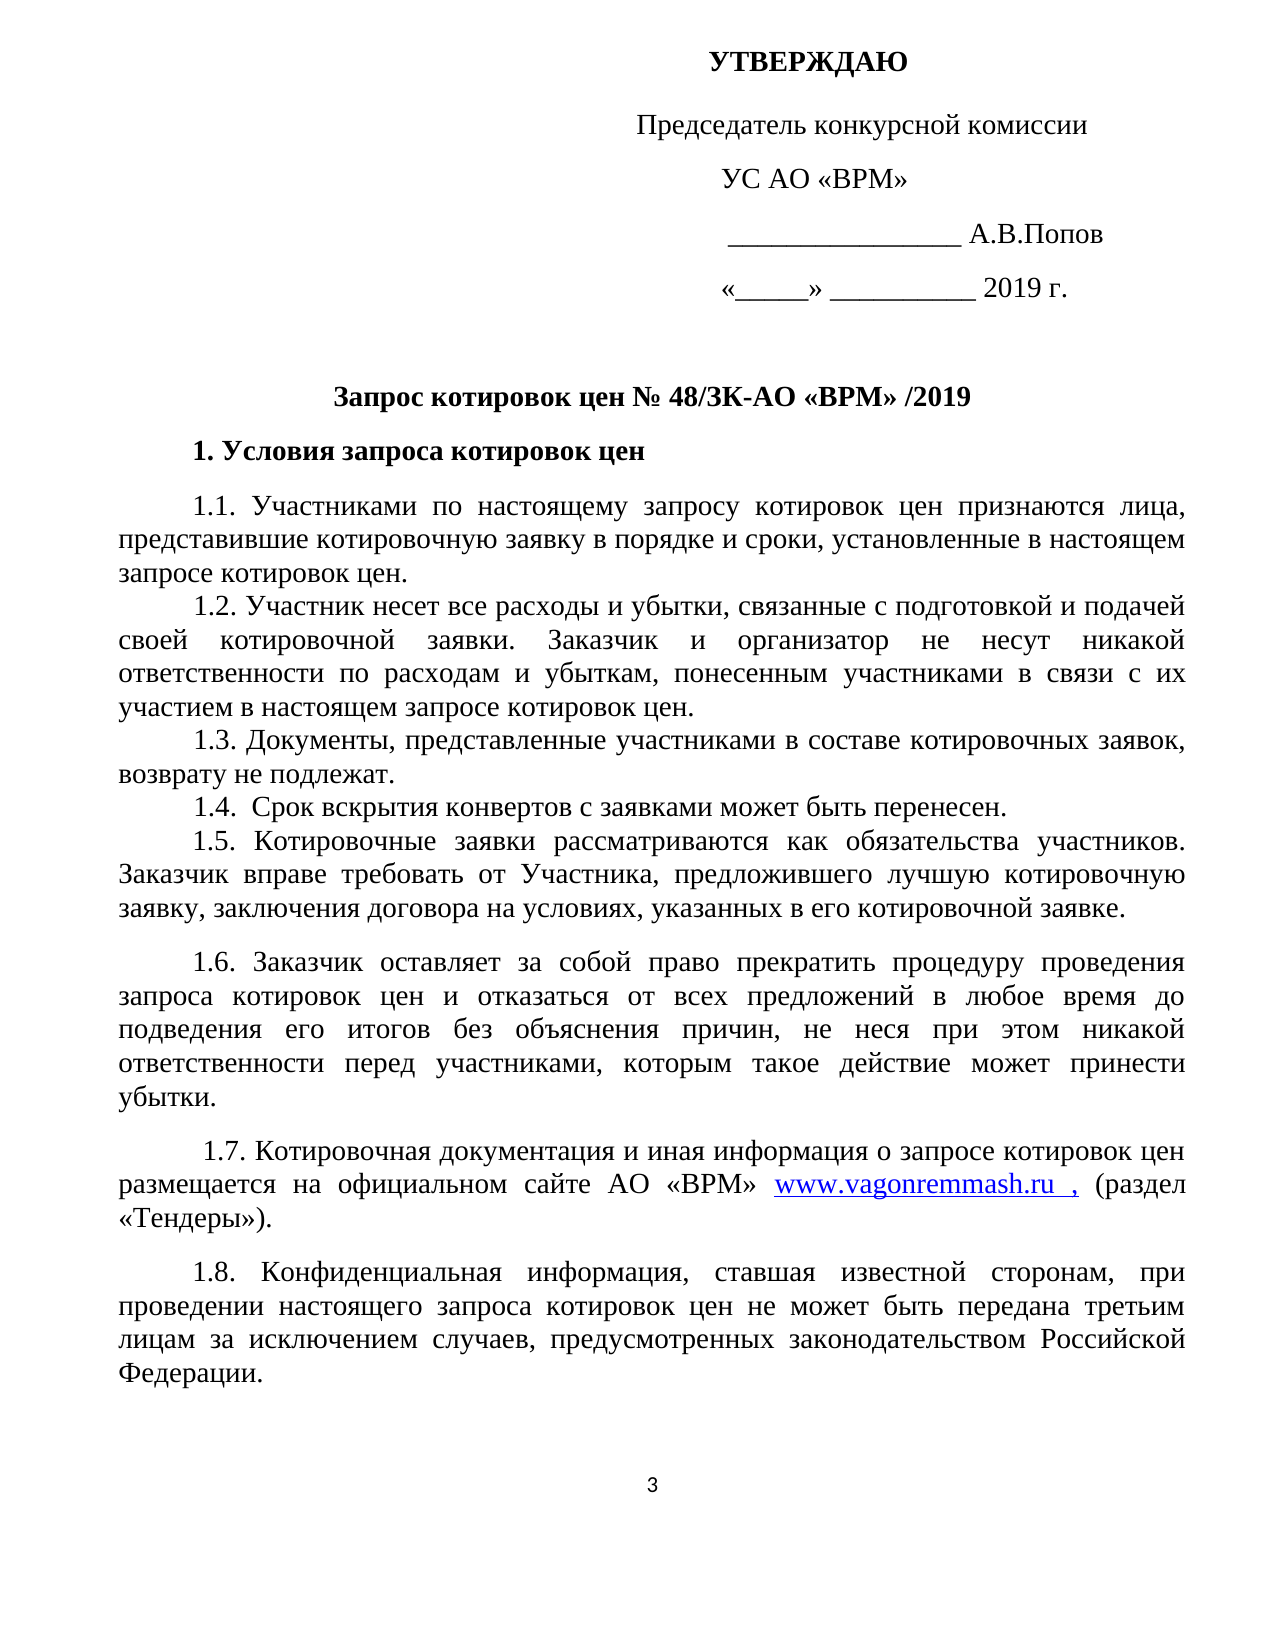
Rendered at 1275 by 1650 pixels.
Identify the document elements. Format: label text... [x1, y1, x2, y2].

text 1. Условия запроса котировок цен [118, 433, 1186, 467]
text 1.1. Участниками по настоящему запросу котировок цен признаются лица, представившие котировочную заявку в порядке и сроки, установленные в настоящем запросе котировок цен. [118, 488, 1186, 588]
text УТВЕРЖДАЮ [118, 44, 1186, 78]
text 1.3. Документы, представленные участниками в составе котировочных заявок, возврату не подлежат. [118, 722, 1186, 789]
text Запрос котировок цен № 48/ЗК-АО «ВРМ» /2019 [118, 379, 1186, 412]
text 1.2. Участник несет все расходы и убытки, связанные с подготовкой и подачей своей котировочной заявки. Заказчик и организатор не несут никакой ответственности по расходам и убыткам, понесенным участниками в связи с их участием в настоящем запросе котировок цен. [118, 588, 1186, 722]
table_cell УС АО «ВРМ» [618, 161, 1186, 216]
text 1.8. Конфиденциальная информация, ставшая известной сторонам, при проведении настоящего запроса котировок цен не может быть передана третьим лицам за исключением случаев, предусмотренных законодательством Российской Федерации. [118, 1254, 1186, 1389]
text 1.6. Заказчик оставляет за собой право прекратить процедуру проведения запроса котировок цен и отказаться от всех предложений в любое время до подведения его итогов без объяснения причин, не неся при этом никакой ответственности перед участниками, которым такое действие может принести убытки. [118, 944, 1186, 1112]
text 1.7. Котировочная документация и иная информация о запросе котировок цен размещается на официальном сайте АО «ВРМ» www.vagonremmash.ru , (раздел «Тендеры»). [118, 1133, 1186, 1234]
table_cell «_____» __________ 2019 г. [618, 270, 1186, 324]
text 1.5. Котировочные заявки рассматриваются как обязательства участников. Заказчик вправе требовать от Участника, предложившего лучшую котировочную заявку, заключения договора на условиях, указанных в его котировочной заявке. [118, 823, 1186, 924]
text 1.4. Срок вскрытия конвертов с заявками может быть перенесен. [118, 789, 1186, 823]
table_header Председатель конкурсной комиссии [618, 107, 1186, 161]
table_cell ________________ А.В.Попов [618, 216, 1186, 270]
